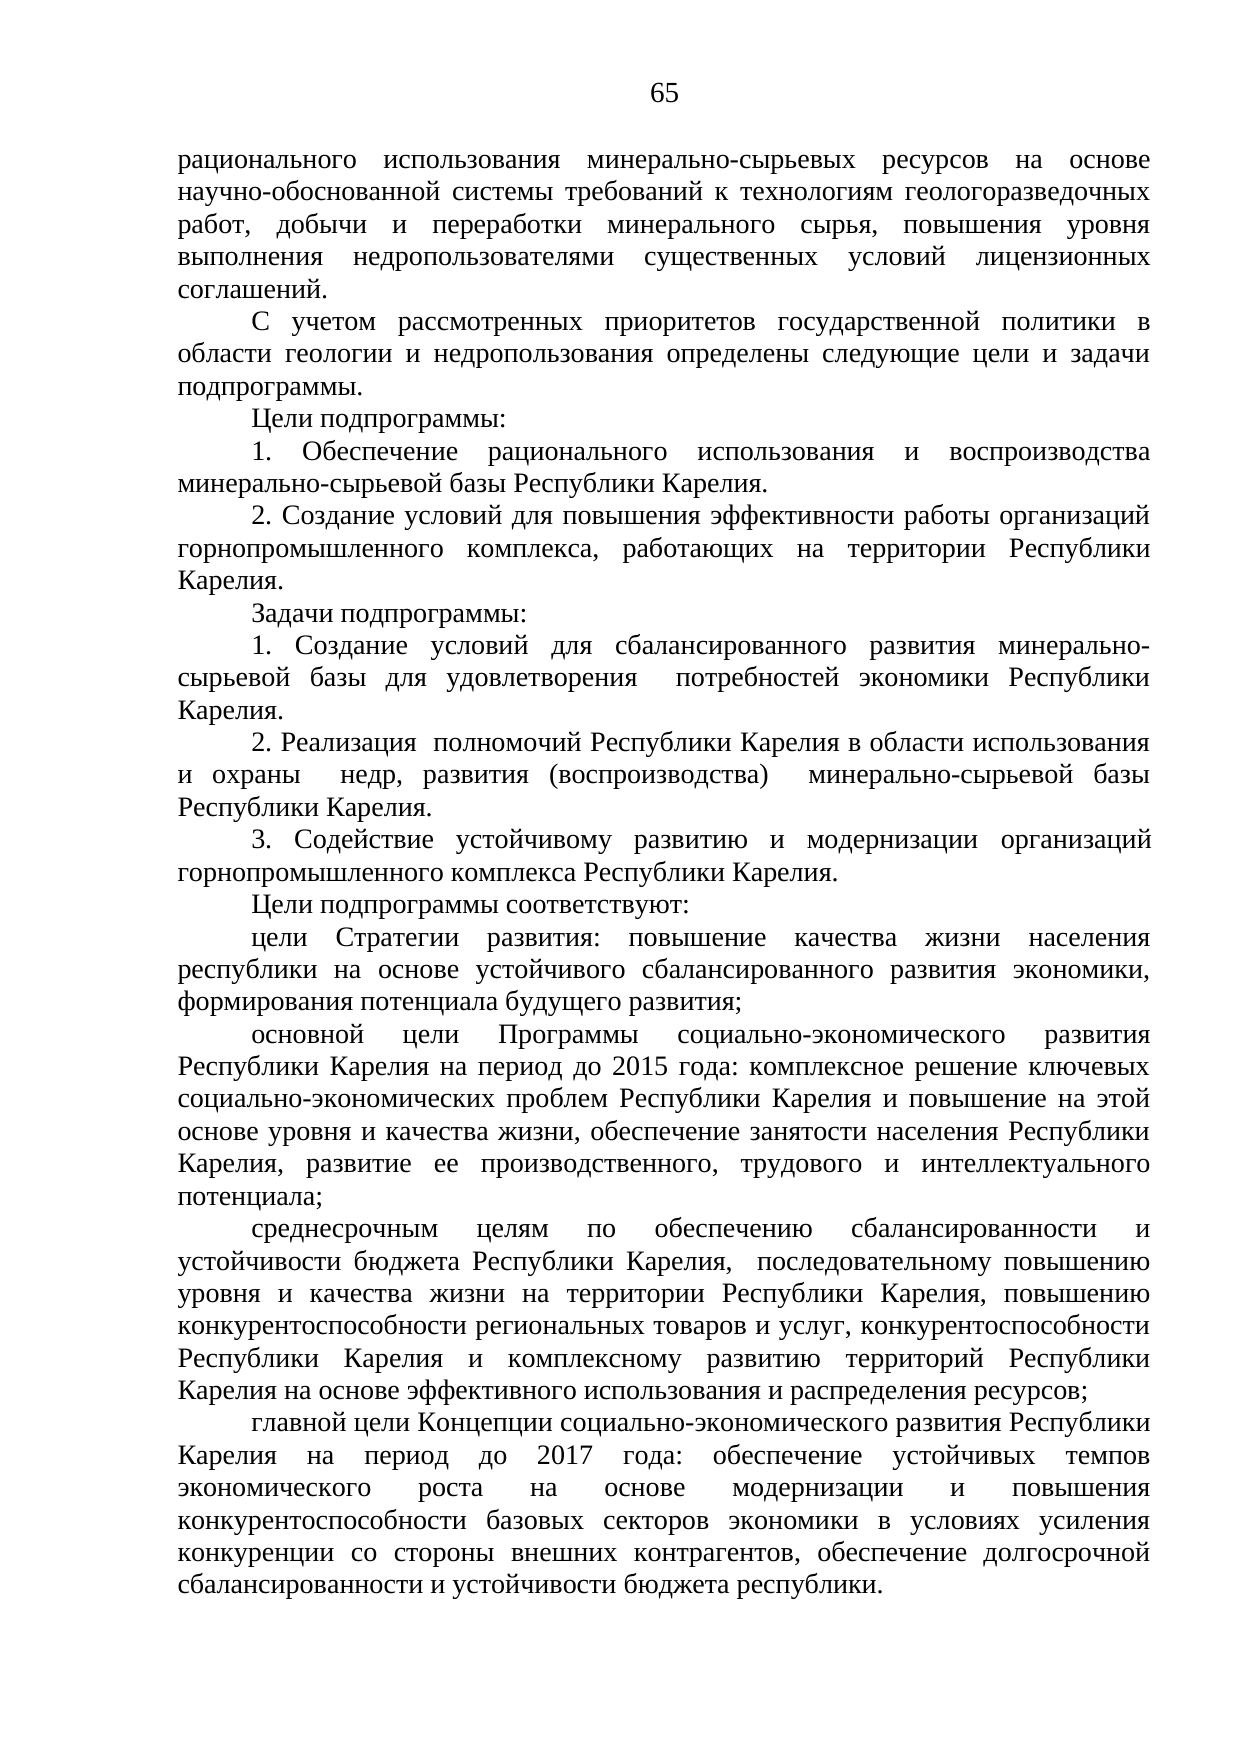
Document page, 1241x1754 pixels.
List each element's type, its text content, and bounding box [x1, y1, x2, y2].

text С учетом рассмотренных приоритетов государственной политики в области геологии и недропользования определены следующие цели и задачи подпрограммы. [177, 304, 1152, 401]
text основной цели Программы социально-экономического развития Республики Карелия на период до 2015 года: комплексное решение ключевых социально-экономических проблем Республики Карелия и повышение на этой основе уровня и качества жизни, обеспечение занятости населения Республики Карелия, развитие ее производственного, трудового и интеллектуального потенциала; [177, 1017, 1152, 1211]
text 2. Создание условий для повышения эффективности работы организаций горнопромышленного комплекса, работающих на территории Республики Карелия. [177, 498, 1152, 596]
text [177, 142, 1152, 304]
text Цели подпрограммы соответствуют: [177, 887, 1152, 919]
text 1. Создание условий для сбалансированного развития минерально-сырьевой базы для удовлетворения потребностей экономики Республики Карелия. [177, 628, 1152, 725]
text 3. Содействие устойчивому развитию и модернизации организаций горнопромышленного комплекса Республики Карелия. [177, 822, 1152, 887]
text 1. Обеспечение рационального использования и воспроизводства минерально-сырьевой базы Республики Карелия. [177, 434, 1152, 498]
text Цели подпрограммы: [177, 401, 1152, 434]
text среднесрочным целям по обеспечению сбалансированности и устойчивости бюджета Республики Карелия, последовательному повышению уровня и качества жизни на территории Республики Карелия, повышению конкурентоспособности региональных товаров и услуг, конкурентоспособности Республики Карелия и комплексному развитию территорий Республики Карелия на основе эффективного использования и распределения ресурсов; [177, 1211, 1152, 1406]
text Задачи подпрограммы: [177, 596, 1152, 628]
text 2. Реализация полномочий Республики Карелия в области использования и охраны недр, развития (воспроизводства) минерально-сырьевой базы Республики Карелия. [177, 725, 1152, 822]
text цели Стратегии развития: повышение качества жизни населения республики на основе устойчивого сбалансированного развития экономики, формирования потенциала будущего развития; [177, 919, 1152, 1017]
text главной цели Концепции социально-экономического развития Республики Карелия на период до 2017 года: обеспечение устойчивых темпов экономического роста на основе модернизации и повышения конкурентоспособности базовых секторов экономики в условиях усиления конкуренции со стороны внешних контрагентов, обеспечение долгосрочной сбалансированности и устойчивости бюджета республики. [177, 1406, 1152, 1600]
